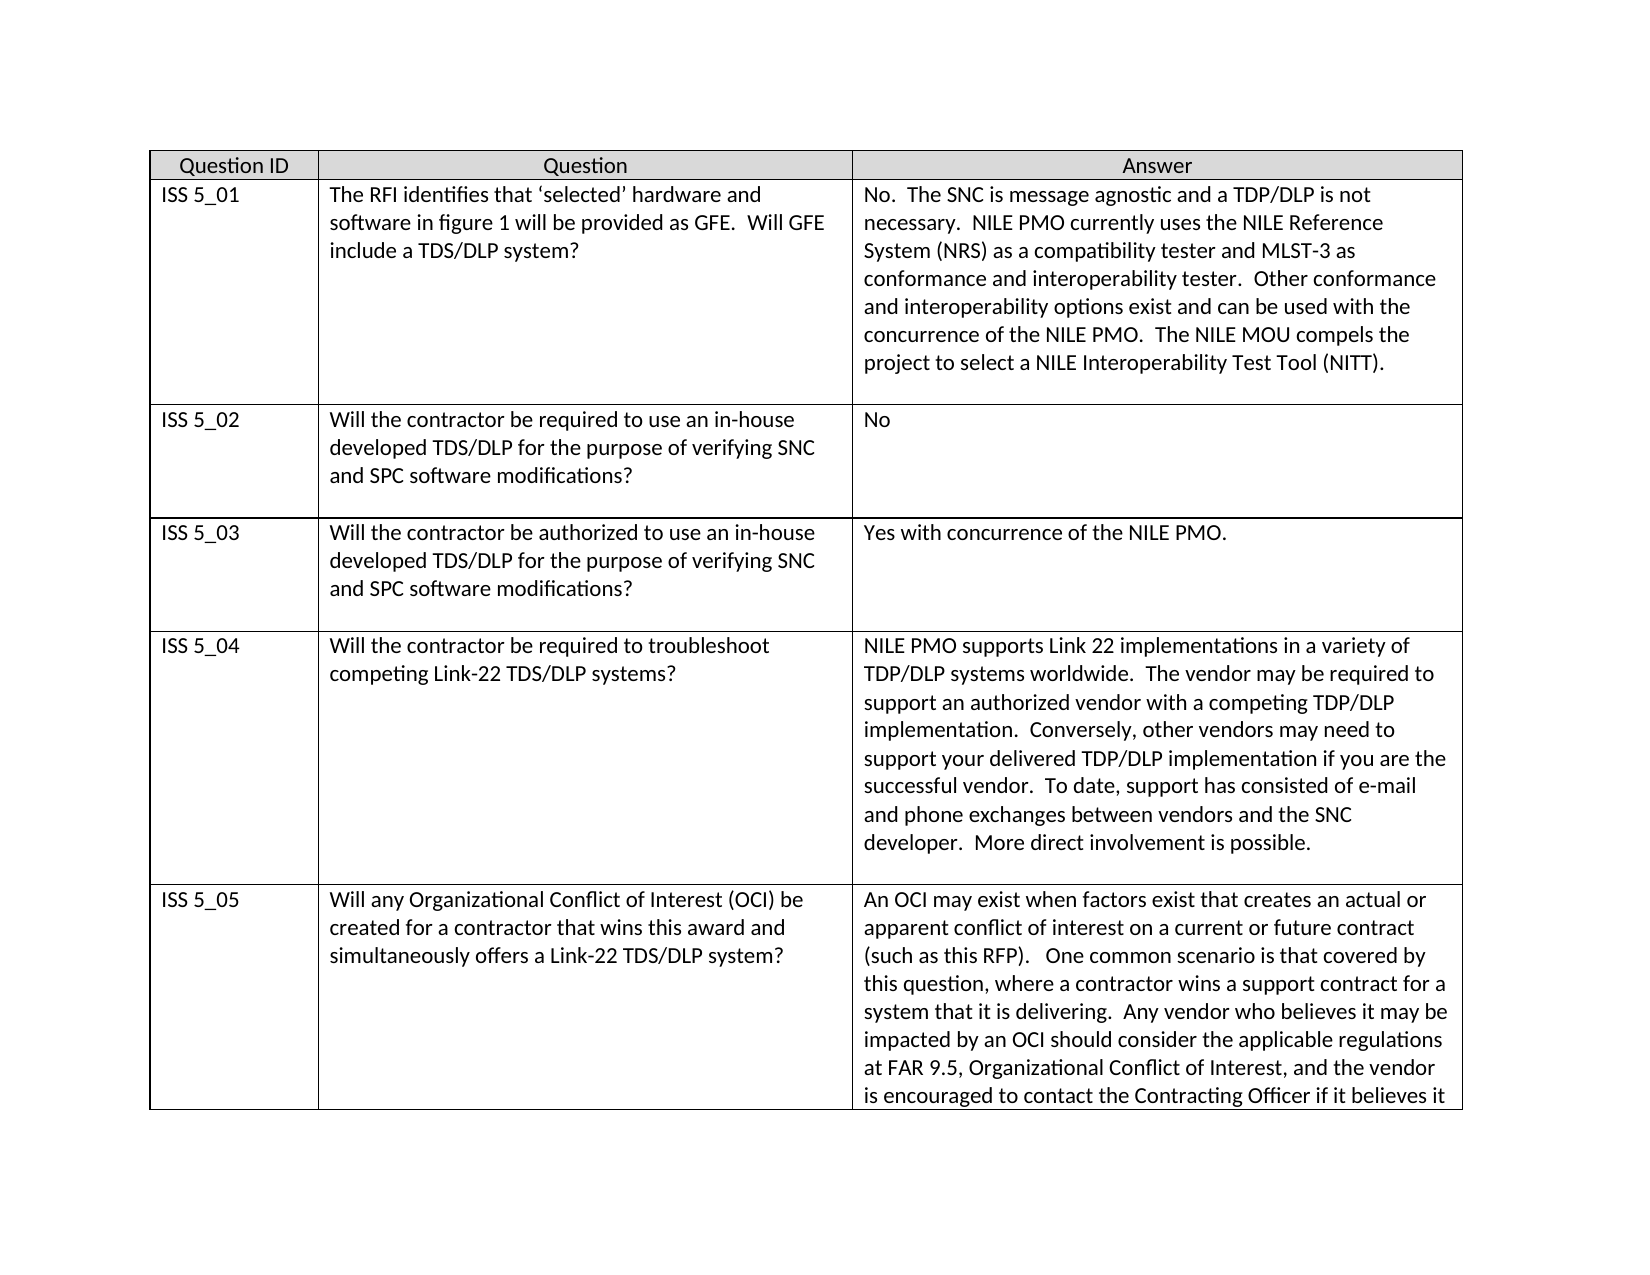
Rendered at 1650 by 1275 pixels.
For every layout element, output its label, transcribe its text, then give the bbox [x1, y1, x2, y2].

table_cell Will the contractor be authorized to use an in-house developed TDS/DLP for the purpose of verifying SNC and SPC software modifications? [319, 519, 852, 631]
table_cell Will the contractor be required to troubleshoot competing Link-22 TDS/DLP systems? [319, 632, 852, 884]
table_cell Will the contractor be required to use an in-house developed TDS/DLP for the purpose of verifying SNC and SPC software modifications? [319, 405, 852, 517]
table_cell ISS 5_03 [151, 519, 318, 631]
table_cell No [853, 405, 1462, 517]
table_header Answer [853, 151, 1462, 179]
table_cell ISS 5_04 [151, 632, 318, 884]
table_header Question ID [151, 151, 318, 179]
table_cell ISS 5_02 [151, 405, 318, 517]
table_cell ISS 5_01 [151, 180, 318, 404]
table_cell NILE PMO supports Link 22 implementations in a variety of TDP/DLP systems worldwide. The vendor may be required to support an authorized vendor with a competing TDP/DLP implementation. Conversely, other vendors may need to support your delivered TDP/DLP implementation if you are the successful vendor. To date, support has consisted of e-mail and phone exchanges between vendors and the SNC developer. More direct involvement is possible. [853, 632, 1462, 884]
table_header Question [319, 151, 852, 179]
table_cell The RFI identifies that ‘selected’ hardware and software in figure 1 will be provided as GFE. Will GFE include a TDS/DLP system? [319, 180, 852, 404]
table_cell ISS 5_05 [151, 885, 318, 1109]
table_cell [853, 885, 1462, 1109]
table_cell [319, 885, 852, 1109]
table_cell No. The SNC is message agnostic and a TDP/DLP is not necessary. NILE PMO currently uses the NILE Reference System (NRS) as a compatibility tester and MLST-3 as conformance and interoperability tester. Other conformance and interoperability options exist and can be used with the concurrence of the NILE PMO. The NILE MOU compels the project to select a NILE Interoperability Test Tool (NITT). [853, 180, 1462, 404]
table_cell Yes with concurrence of the NILE PMO. [853, 519, 1462, 631]
